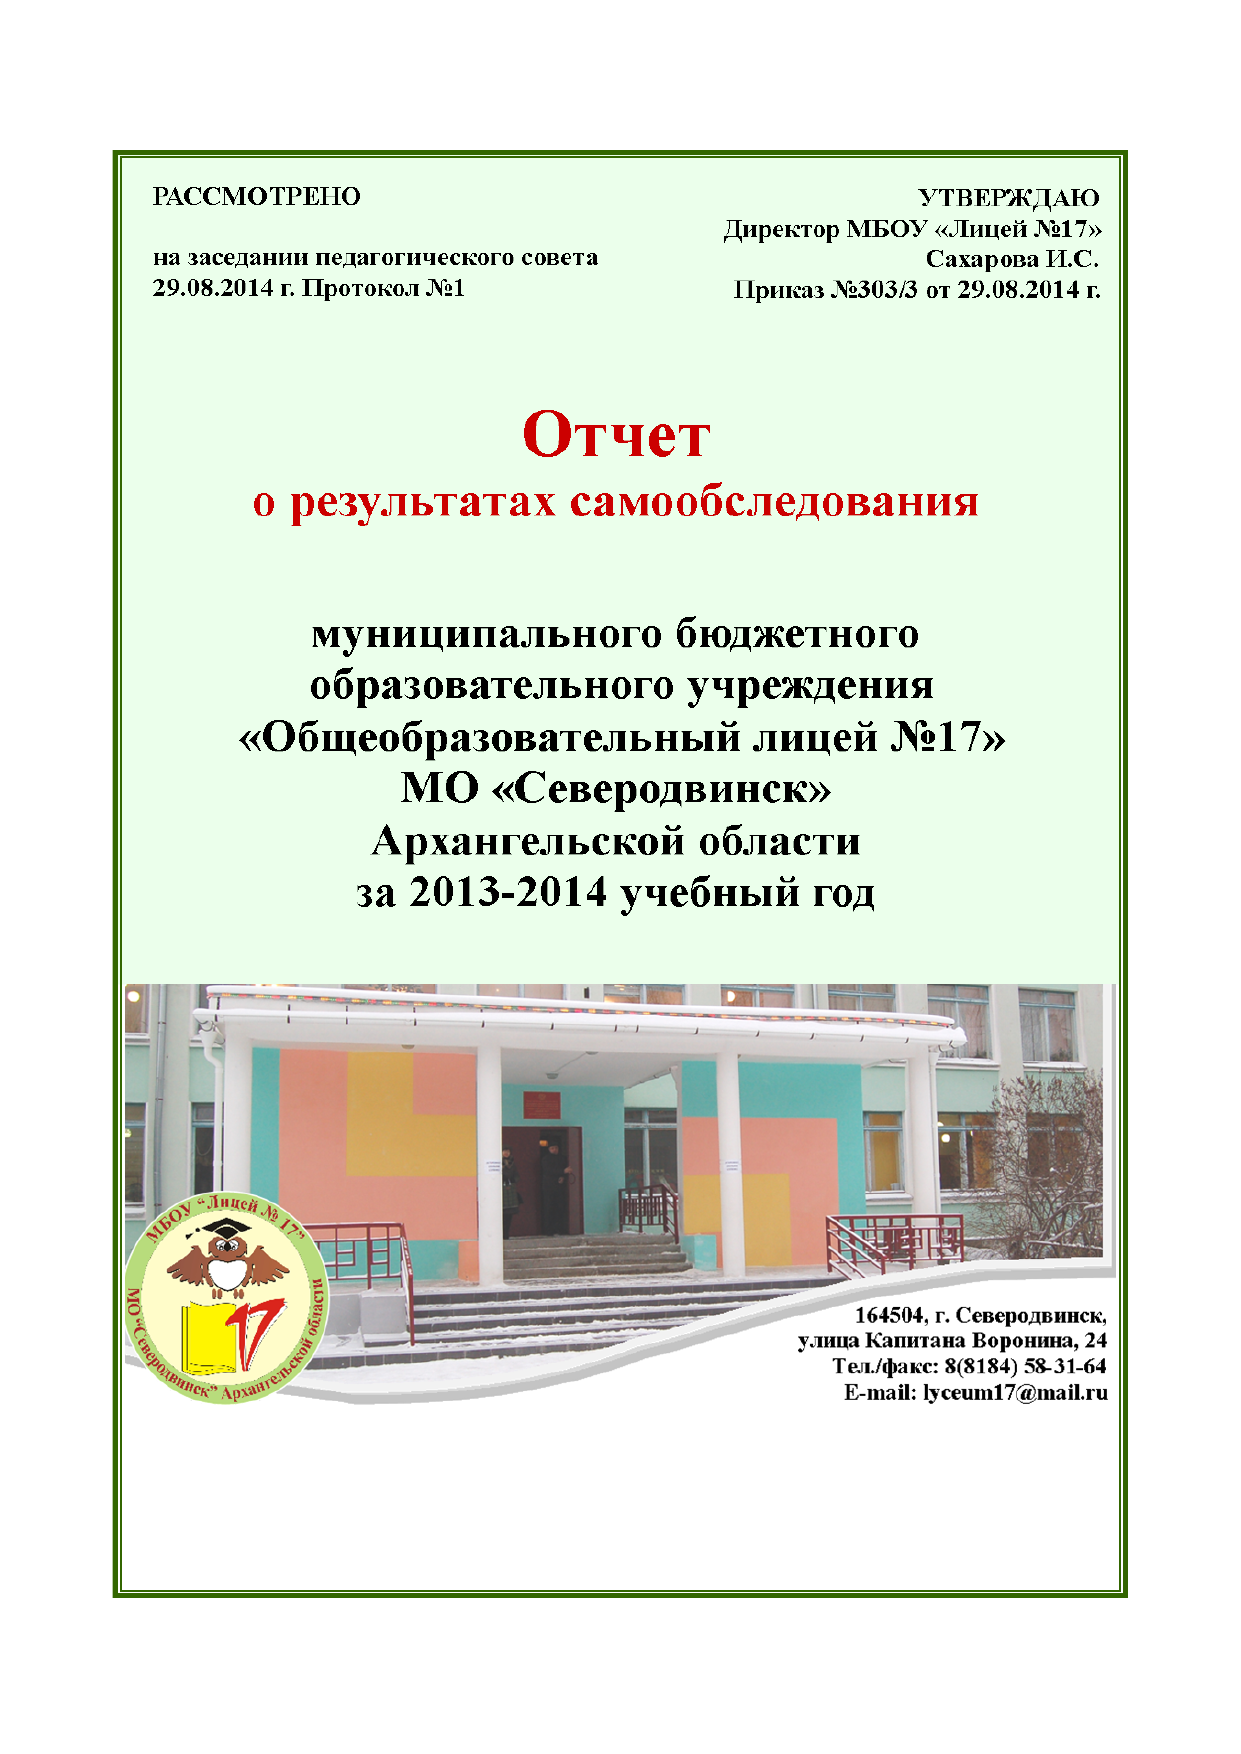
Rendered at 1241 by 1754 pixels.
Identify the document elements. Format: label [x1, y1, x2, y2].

picture [112, 150, 1128, 1598]
